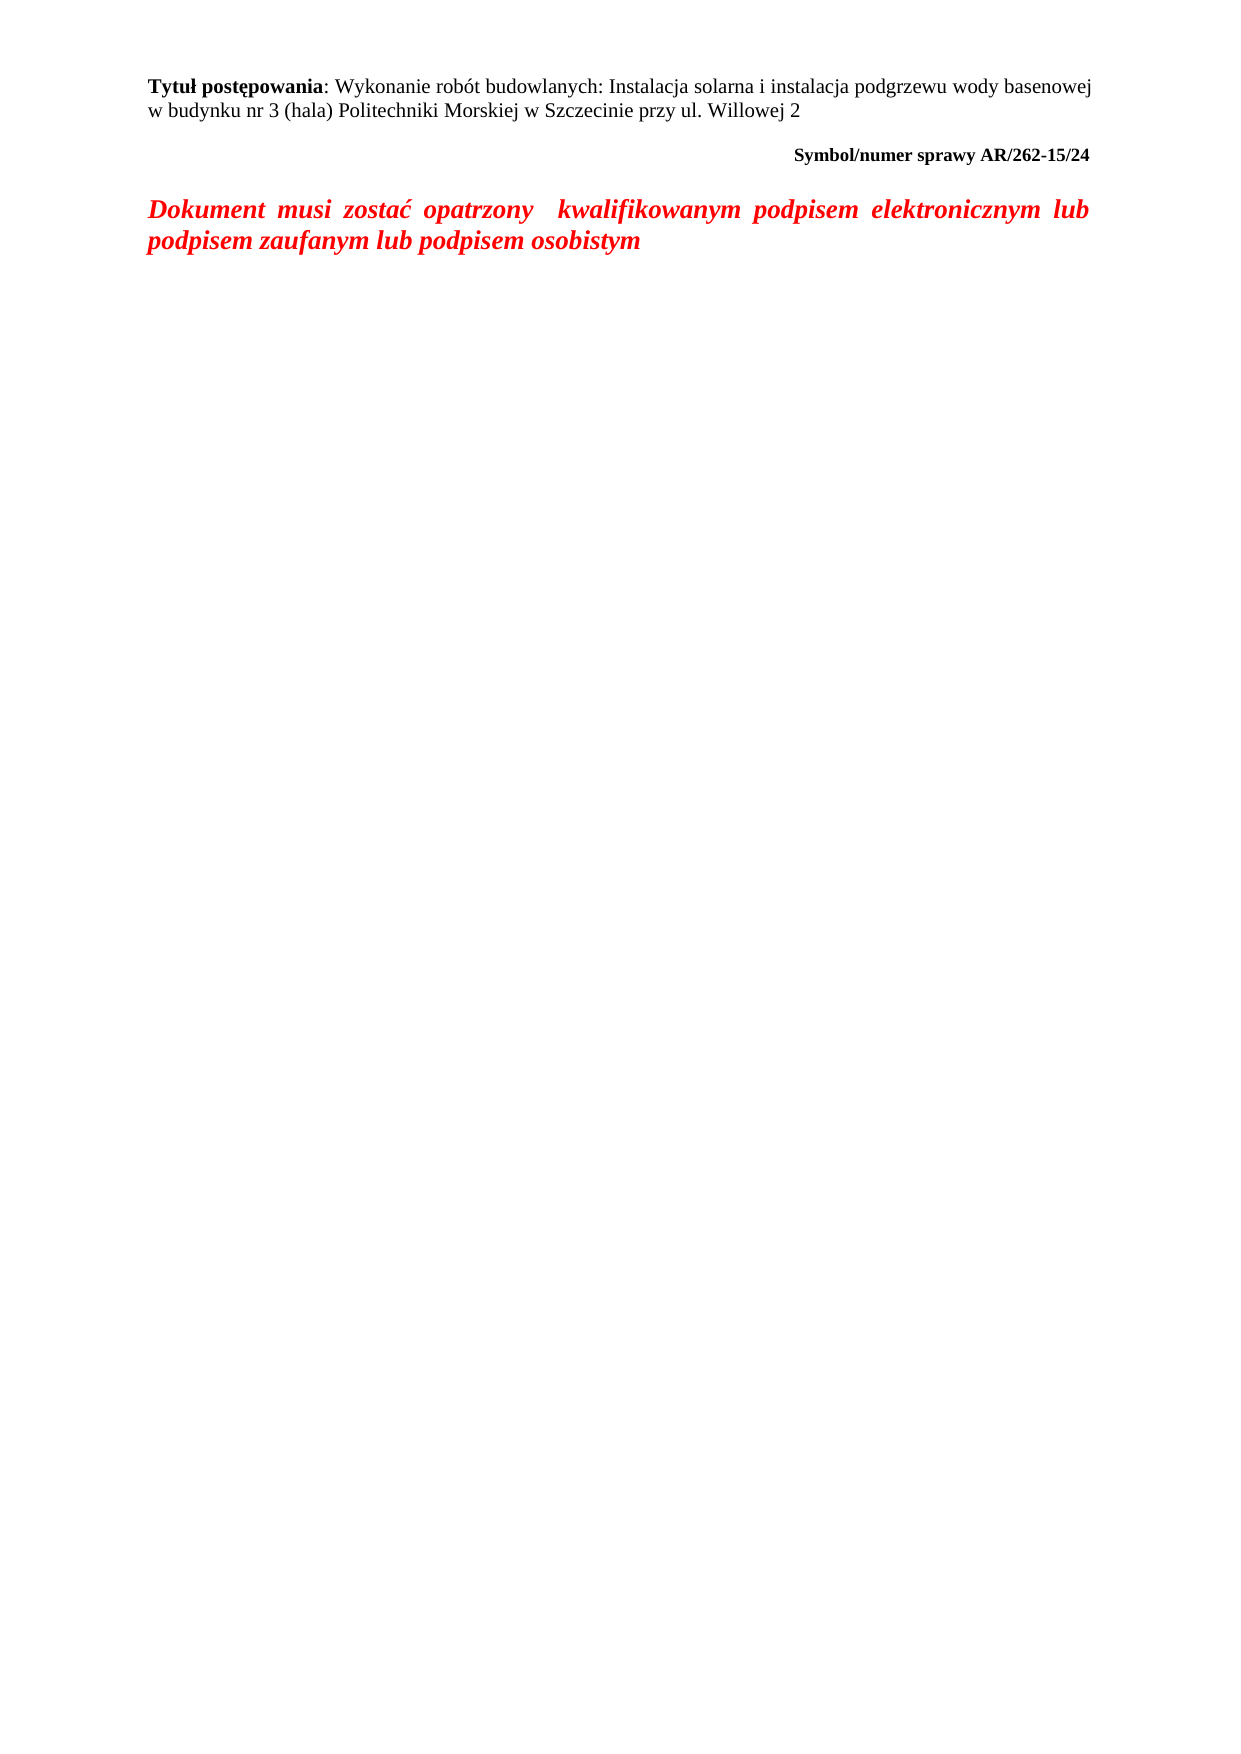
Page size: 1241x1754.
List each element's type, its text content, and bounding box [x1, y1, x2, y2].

text Dokument musi zostać opatrzony kwalifikowanym podpisem elektronicznym lub podpisem zaufanym lub podpisem osobistym [148, 193, 1093, 255]
